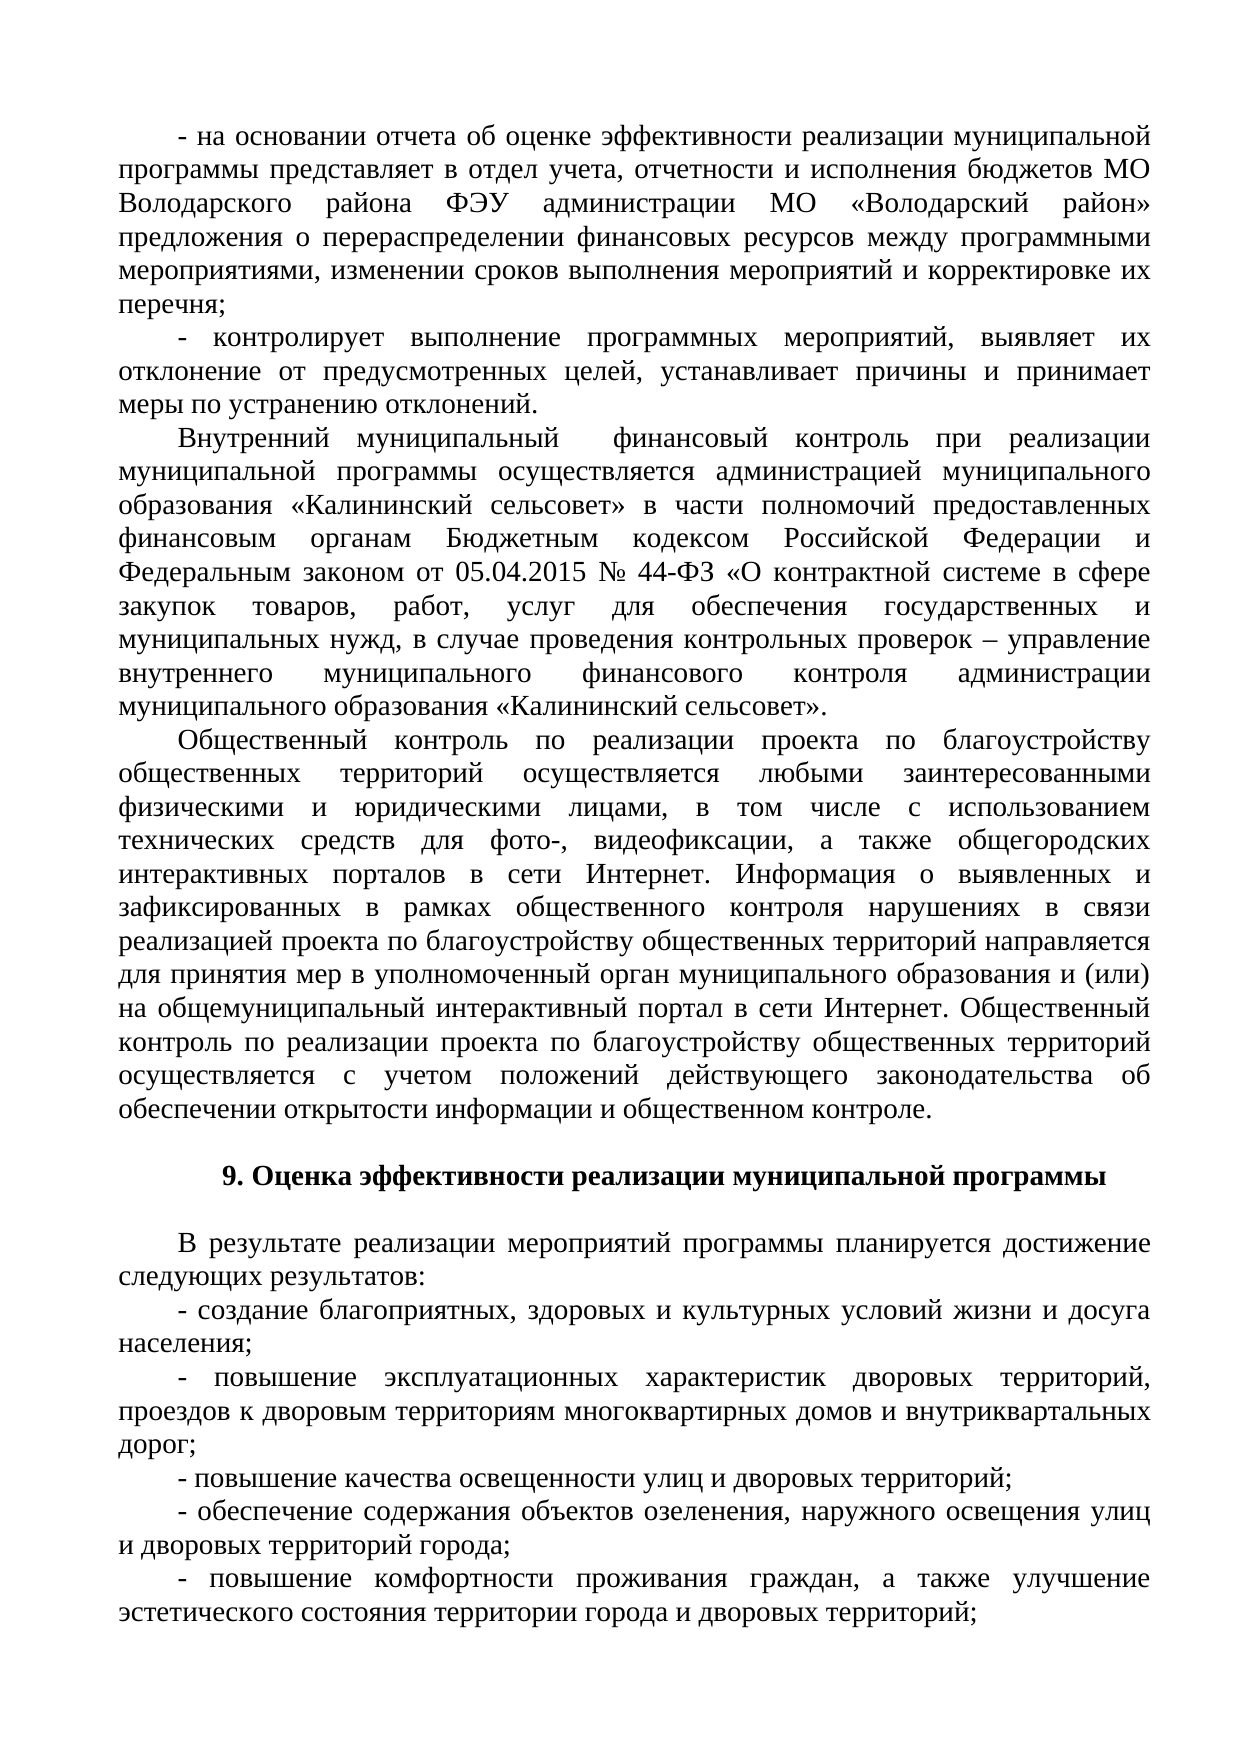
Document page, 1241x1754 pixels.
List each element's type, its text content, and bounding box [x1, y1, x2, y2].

text - повышение эксплуатационных характеристик дворовых территорий, проездов к дворовым территориям многоквартирных домов и внутриквартальных дорог; [118, 1359, 1152, 1460]
text - повышение качества освещенности улиц и дворовых территорий; [118, 1460, 1152, 1493]
text Общественный контроль по реализации проекта по благоустройству общественных территорий осуществляется любыми заинтересованными физическими и юридическими лицами, в том числе с использованием технических средств для фото-, видеофиксации, а также общегородских интерактивных порталов в сети Интернет. Информация о выявленных и зафиксированных в рамках общественного контроля нарушениях в связи реализацией проекта по благоустройству общественных территорий направляется для принятия мер в уполномоченный орган муниципального образования и (или) на общемуниципальный интерактивный портал в сети Интернет. Общественный контроль по реализации проекта по благоустройству общественных территорий осуществляется с учетом положений действующего законодательства об обеспечении открытости информации и общественном контроле. [118, 722, 1152, 1124]
text В результате реализации мероприятий программы планируется достижение следующих результатов: [118, 1225, 1152, 1292]
text - контролирует выполнение программных мероприятий, выявляет их отклонение от предусмотренных целей, устанавливает причины и принимает меры по устранению отклонений. [118, 319, 1152, 420]
text Внутренний муниципальный финансовый контроль при реализации муниципальной программы осуществляется администрацией муниципального образования «Калининский сельсовет» в части полномочий предоставленных финансовым органам Бюджетным кодексом Российской Федерации и Федеральным законом от 05.04.2015 № 44-ФЗ «О контрактной системе в сфере закупок товаров, работ, услуг для обеспечения государственных и муниципальных нужд, в случае проведения контрольных проверок – управление внутреннего муниципального финансового контроля администрации муниципального образования «Калининский сельсовет». [118, 420, 1152, 722]
text - обеспечение содержания объектов озеленения, наружного освещения улиц и дворовых территорий города; [118, 1493, 1152, 1560]
text - создание благоприятных, здоровых и культурных условий жизни и досуга населения; [118, 1292, 1152, 1359]
list Оценка эффективности реализации муниципальной программы [118, 1158, 1152, 1191]
text - на основании отчета об оценке эффективности реализации муниципальной программы представляет в отдел учета, отчетности и исполнения бюджетов МО Володарского района ФЭУ администрации МО «Володарский район» предложения о перераспределении финансовых ресурсов между программными мероприятиями, изменении сроков выполнения мероприятий и корректировке их перечня; [118, 118, 1152, 319]
text - повышение комфортности проживания граждан, а также улучшение эстетического состояния территории города и дворовых территорий; [118, 1560, 1152, 1627]
